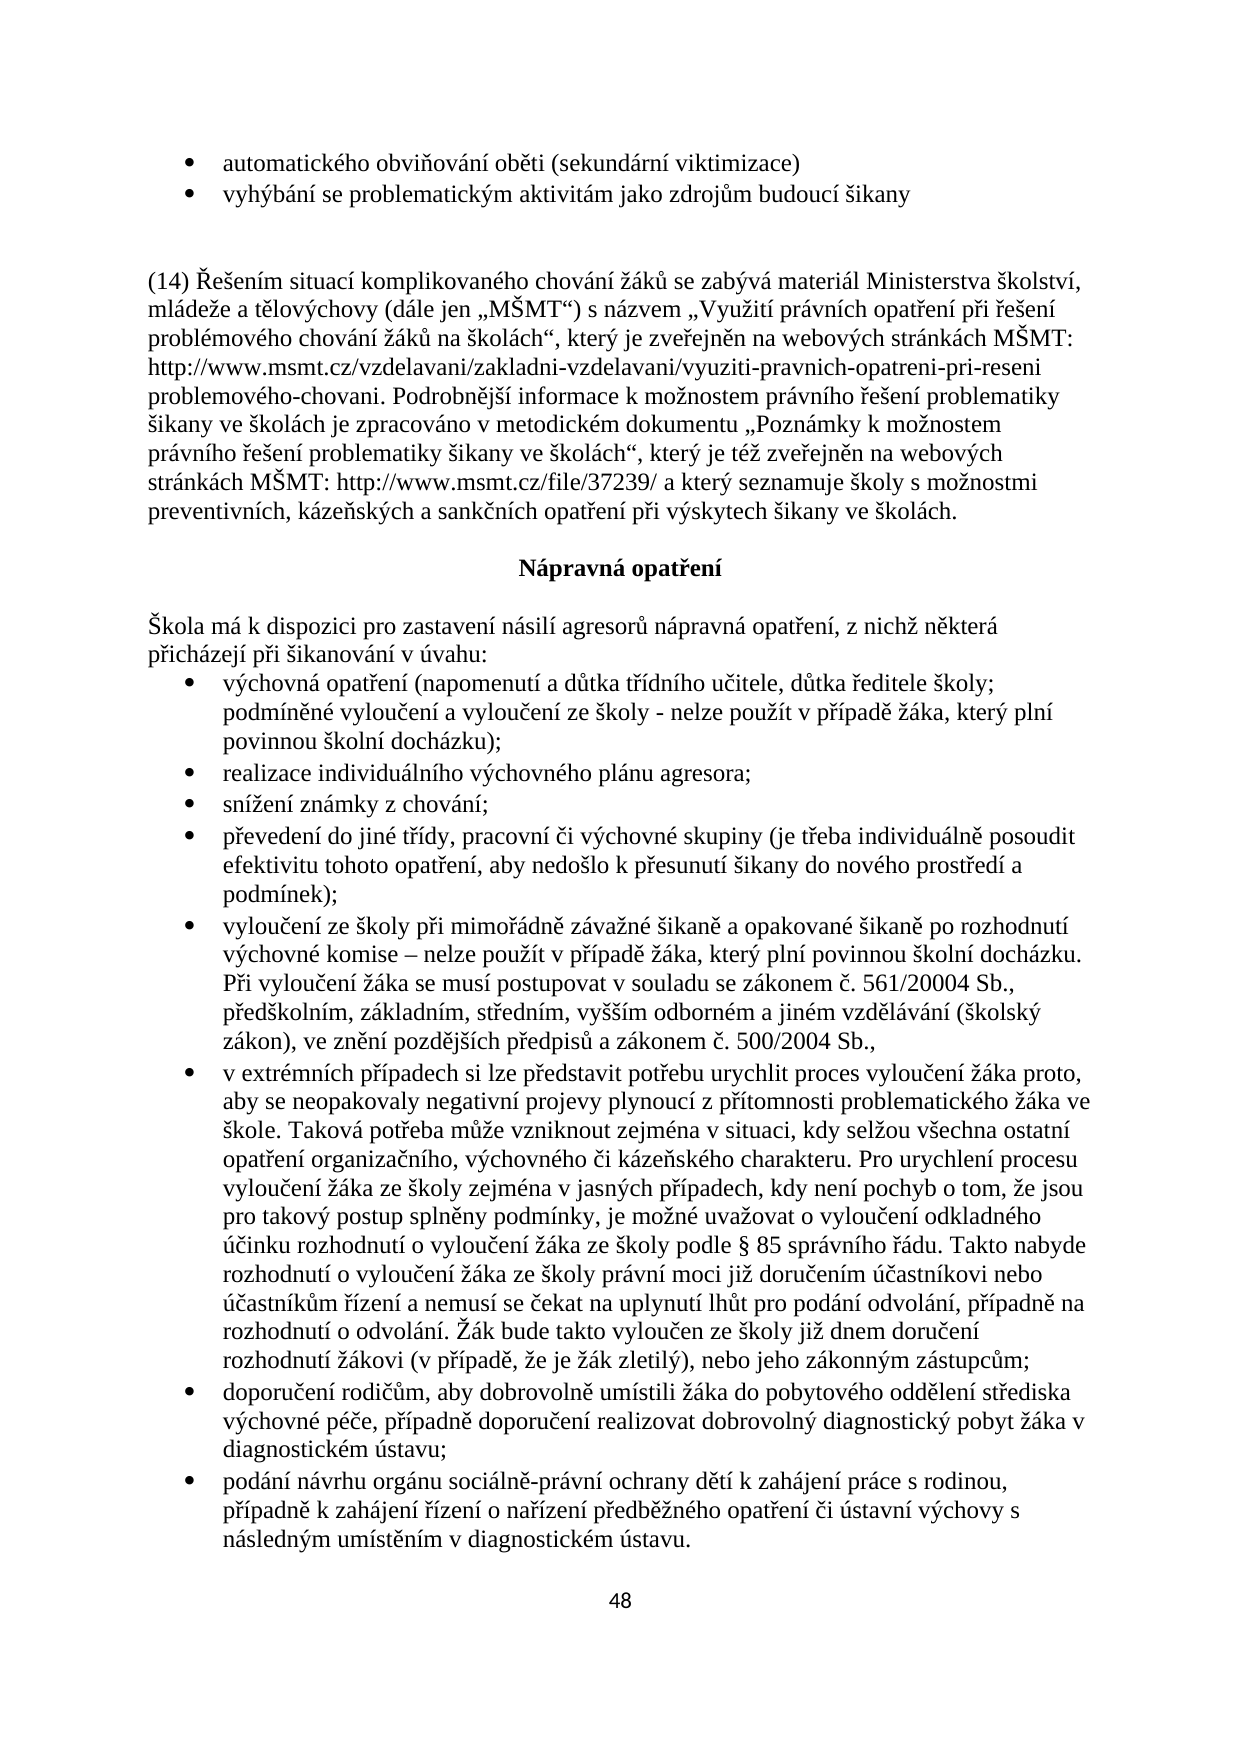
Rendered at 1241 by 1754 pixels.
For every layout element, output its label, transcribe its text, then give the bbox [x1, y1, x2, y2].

list výchovná opatření (napomenutí a důtka třídního učitele, důtka ředitele školy; podmíněné vyloučení a vyloučení ze školy - nelze použít v případě žáka, který plní povinnou školní docházku); [185, 668, 1093, 754]
list automatického obviňování oběti (sekundární viktimizace) [185, 148, 1093, 176]
list vyloučení ze školy při mimořádně závažné šikaně a opakované šikaně po rozhodnutí výchovné komise – nelze použít v případě žáka, který plní povinnou školní docházku. Při vyloučení žáka se musí postupovat v souladu se zákonem č. 561/20004 Sb., předškolním, základním, středním, vyšším odborném a jiném vzdělávání (školský zákon), ve znění pozdějších předpisů a zákonem č. 500/2004 Sb., [185, 911, 1093, 1054]
list snížení známky z chování; [185, 789, 1093, 818]
list převedení do jiné třídy, pracovní či výchovné skupiny (je třeba individuálně posoudit efektivitu tohoto opatření, aby nedošlo k přesunutí šikany do nového prostředí a podmínek); [185, 821, 1093, 908]
list realizace individuálního výchovného plánu agresora; [185, 758, 1093, 786]
list vyhýbání se problematickým aktivitám jako zdrojům budoucí šikany [185, 179, 1093, 208]
list doporučení rodičům, aby dobrovolně umístili žáka do pobytového oddělení střediska výchovné péče, případně doporučení realizovat dobrovolný diagnostický pobyt žáka v diagnostickém ústavu; [185, 1377, 1093, 1463]
text Škola má k dispozici pro zastavení násilí agresorů nápravná opatření, z nichž některá přicházejí při šikanování v úvahu: [148, 611, 1093, 668]
text (14) Řešením situací komplikovaného chování žáků se zabývá materiál Ministerstva školství, mládeže a tělovýchovy (dále jen „MŠMT“) s názvem „Využití právních opatření při řešení problémového chování žáků na školách“, který je zveřejněn na webových stránkách MŠMT: http://www.msmt.cz/vzdelavani/zakladni-vzdelavani/vyuziti-pravnich-opatreni-pri-reseni problemového-chovani. Podrobnější informace k možnostem právního řešení problematiky šikany ve školách je zpracováno v metodickém dokumentu „Poznámky k možnostem právního řešení problematiky šikany ve školách“, který je též zveřejněn na webových stránkách MŠMT: http://www.msmt.cz/file/37239/ a který seznamuje školy s možnostmi preventivních, kázeňských a sankčních opatření při výskytech šikany ve školách. [148, 266, 1093, 524]
text Nápravná opatření [148, 553, 1093, 582]
list v extrémních případech si lze představit potřebu urychlit proces vyloučení žáka proto, aby se neopakovaly negativní projevy plynoucí z přítomnosti problematického žáka ve škole. Taková potřeba může vzniknout zejména v situaci, kdy selžou všechna ostatní opatření organizačního, výchovného či kázeňského charakteru. Pro urychlení procesu vyloučení žáka ze školy zejména v jasných případech, kdy není pochyb o tom, že jsou pro takový postup splněny podmínky, je možné uvažovat o vyloučení odkladného účinku rozhodnutí o vyloučení žáka ze školy podle § 85 správního řádu. Takto nabyde rozhodnutí o vyloučení žáka ze školy právní moci již doručením účastníkovi nebo účastníkům řízení a nemusí se čekat na uplynutí lhůt pro podání odvolání, případně na rozhodnutí o odvolání. Žák bude takto vyloučen ze školy již dnem doručení rozhodnutí žákovi (v případě, že je žák zletilý), nebo jeho zákonným zástupcům; [185, 1058, 1093, 1374]
list podání návrhu orgánu sociálně-právní ochrany dětí k zahájení práce s rodinou, případně k zahájení řízení o nařízení předběžného opatření či ústavní výchovy s následným umístěním v diagnostickém ústavu. [185, 1466, 1093, 1553]
